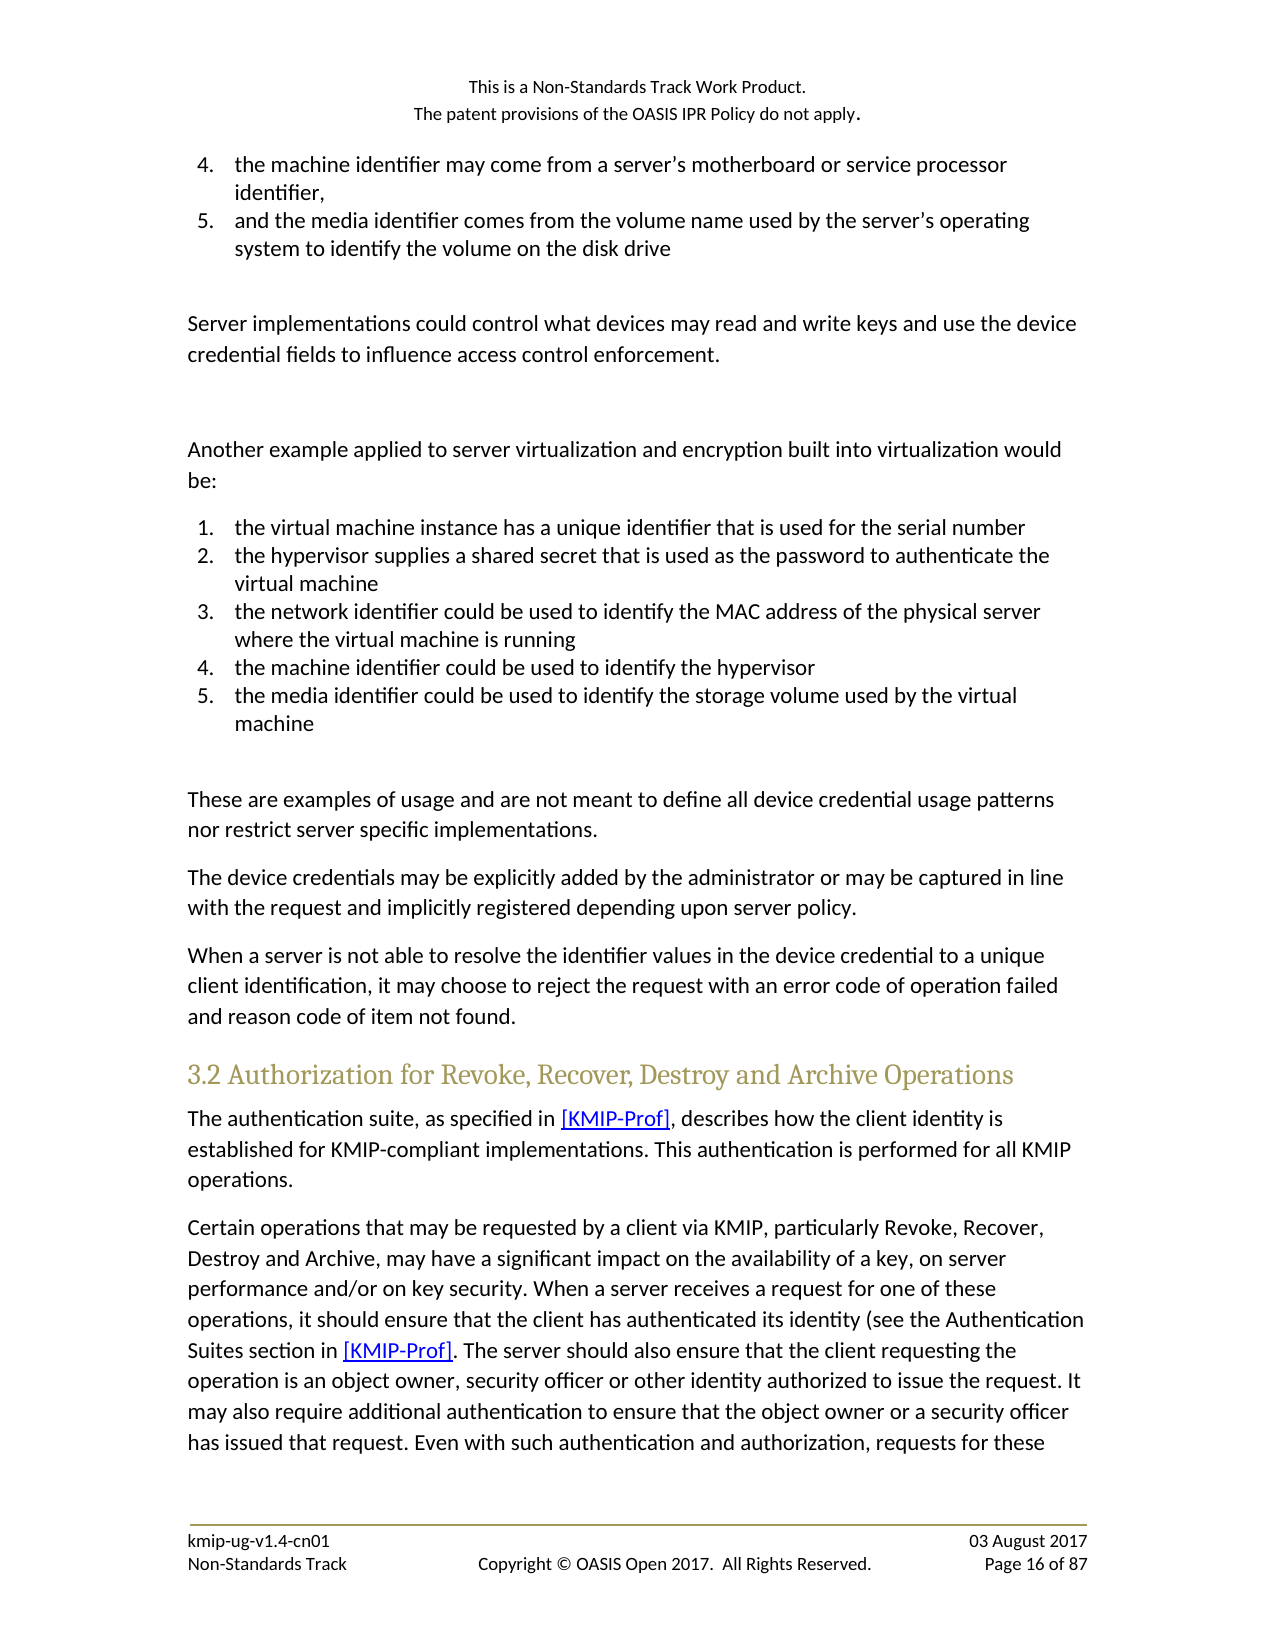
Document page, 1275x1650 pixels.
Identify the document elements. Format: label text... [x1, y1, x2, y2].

list and the media identifier comes from the volume name used by the server’s operating system to identify the volume on the disk drive [197, 206, 1087, 262]
list the virtual machine instance has a unique identifier that is used for the serial number [197, 513, 1087, 541]
text When a server is not able to resolve the identifier values in the device credential to a unique client identification, it may choose to reject the request with an error code of operation failed and reason code of item not found. [187, 941, 1087, 1030]
list the machine identifier may come from a server’s motherboard or service processor identifier, [197, 150, 1087, 206]
list the media identifier could be used to identify the storage volume used by the virtual machine [197, 681, 1087, 737]
text The device credentials may be explicitly added by the administrator or may be captured in line with the request and implicitly registered depending upon server policy. [187, 863, 1087, 922]
subtitle Authorization for Revoke, Recover, Destroy and Archive Operations [187, 1058, 1087, 1092]
text The authentication suite, as specified in [KMIP-Prof], describes how the client identity is established for KMIP-compliant implementations. This authentication is performed for all KMIP operations. [187, 1104, 1087, 1194]
text These are examples of usage and are not meant to define all device credential usage patterns nor restrict server specific implementations. [187, 785, 1087, 843]
list the hypervisor supplies a shared secret that is used as the password to authenticate the virtual machine [197, 541, 1087, 597]
text Server implementations could control what devices may read and write keys and use the device credential fields to influence access control enforcement. [187, 309, 1087, 368]
list the network identifier could be used to identify the MAC address of the physical server where the virtual machine is running [197, 597, 1087, 653]
text Another example applied to server virtualization and encryption built into virtualization would be: [187, 435, 1087, 494]
list the machine identifier could be used to identify the hypervisor [197, 653, 1087, 681]
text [187, 1213, 1087, 1456]
